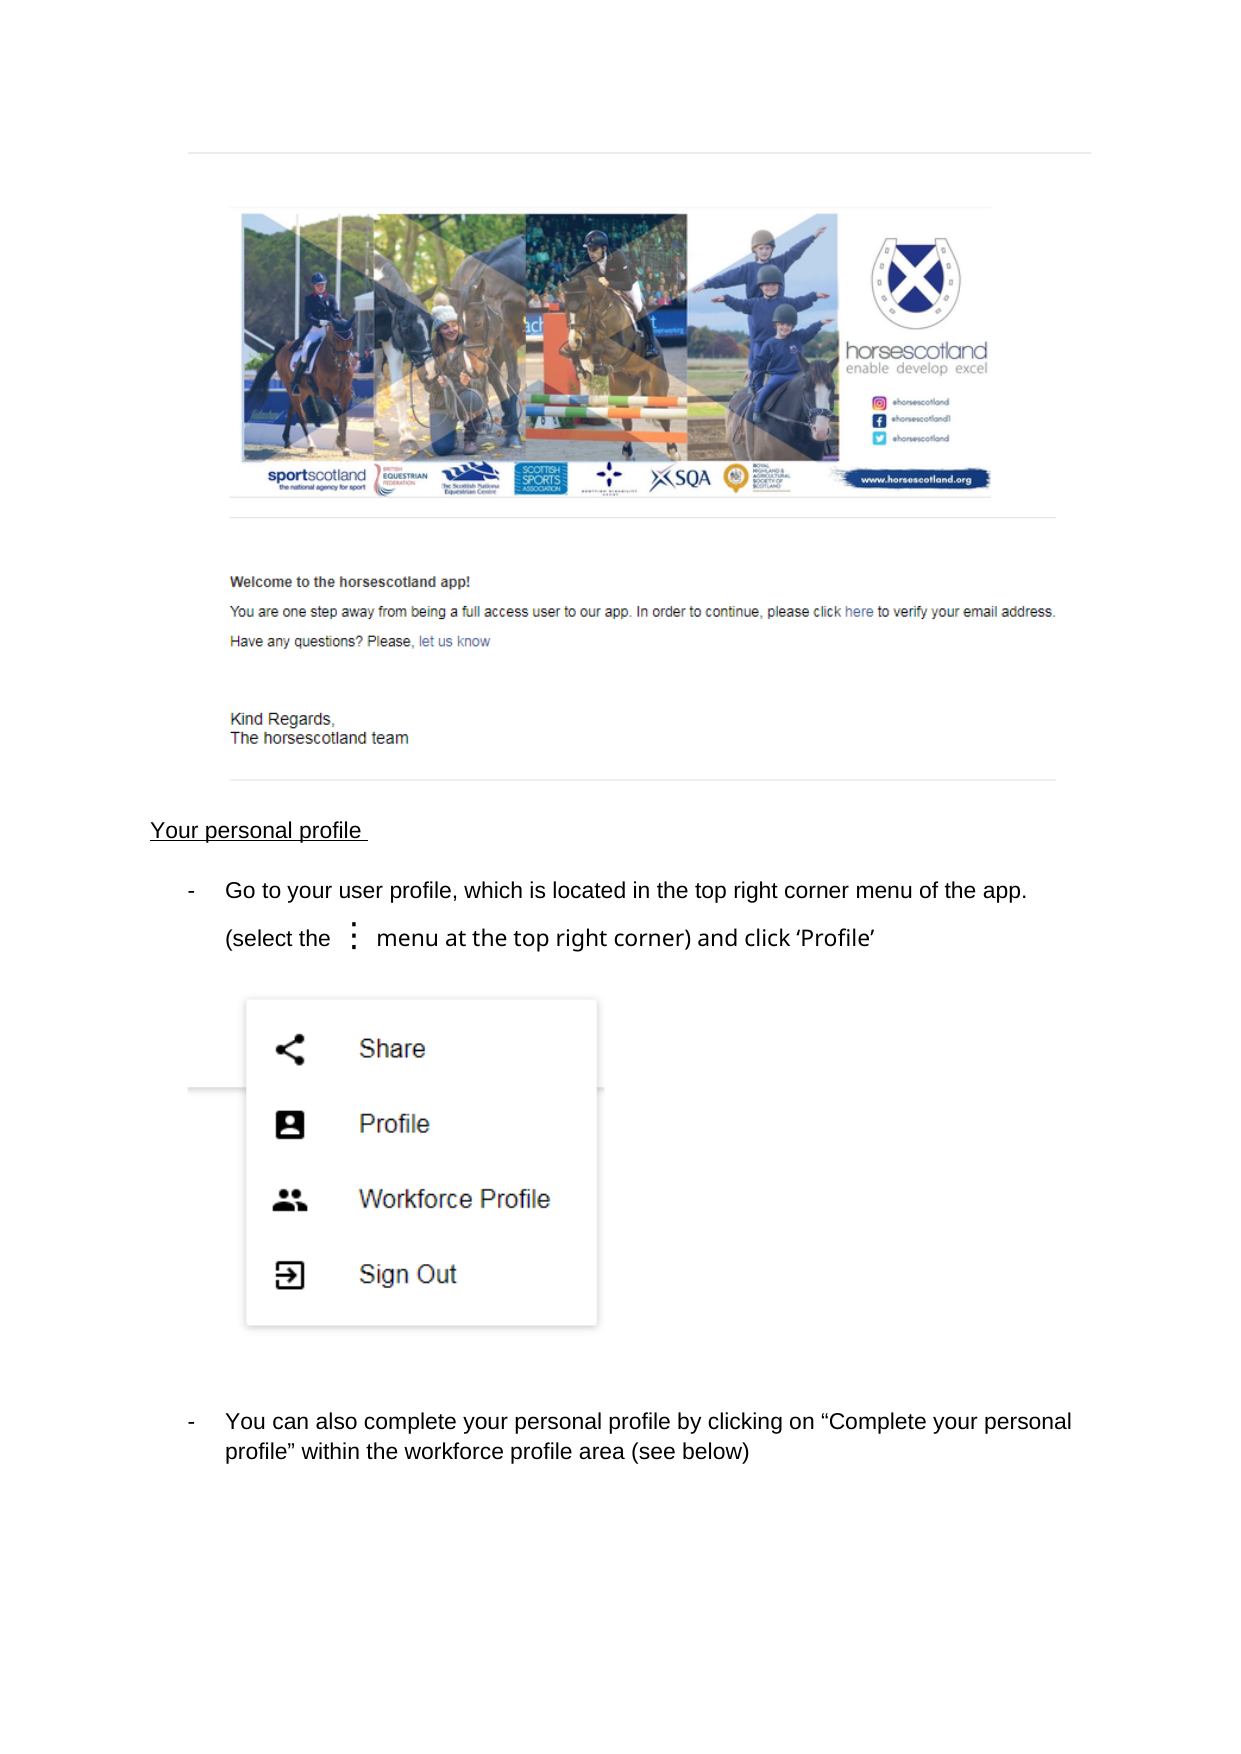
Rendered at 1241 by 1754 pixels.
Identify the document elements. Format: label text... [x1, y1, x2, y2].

text Your personal profile [150, 817, 1090, 843]
picture [187, 993, 605, 1404]
list Go to your user profile, which is located in the top right corner menu of the app. (select the ⋮ menu at the top right corner) and click ‘Profile’ [187, 877, 1090, 956]
list You can also complete your personal profile by clicking on “Complete your personal profile” within the workforce profile area (see below) [187, 1408, 1090, 1464]
picture [187, 150, 1092, 783]
